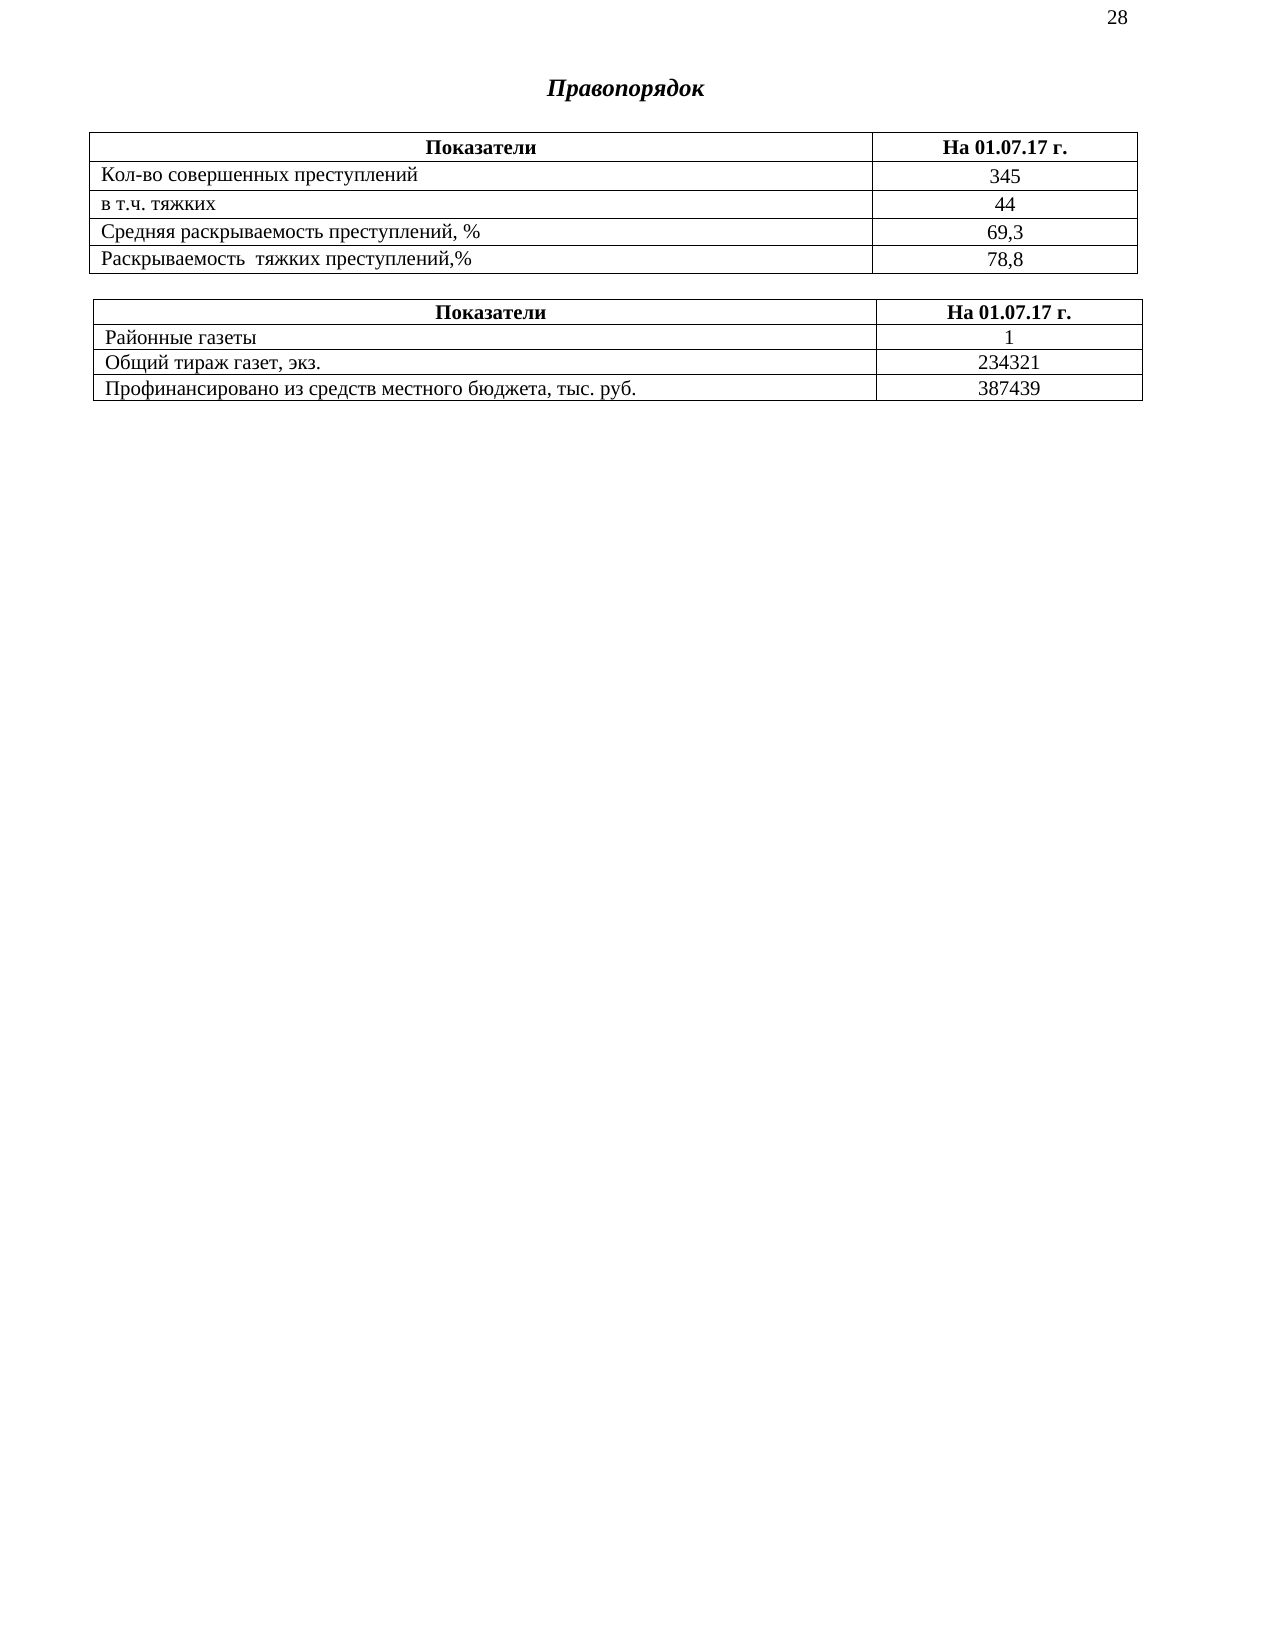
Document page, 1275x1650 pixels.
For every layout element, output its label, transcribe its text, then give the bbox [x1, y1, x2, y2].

table_cell 1 [877, 325, 1142, 349]
table_cell Общий тираж газет, экз. [94, 350, 876, 374]
table_header На 01.07.17 г. [877, 300, 1142, 324]
table_cell Профинансировано из средств местного бюджета, тыс. руб. [94, 375, 876, 399]
table_header Показатели [94, 300, 876, 324]
text Правопорядок [79, 73, 1172, 102]
table_cell 387439 [877, 375, 1142, 399]
table_cell Районные газеты [94, 325, 876, 349]
table_cell 234321 [877, 350, 1142, 374]
